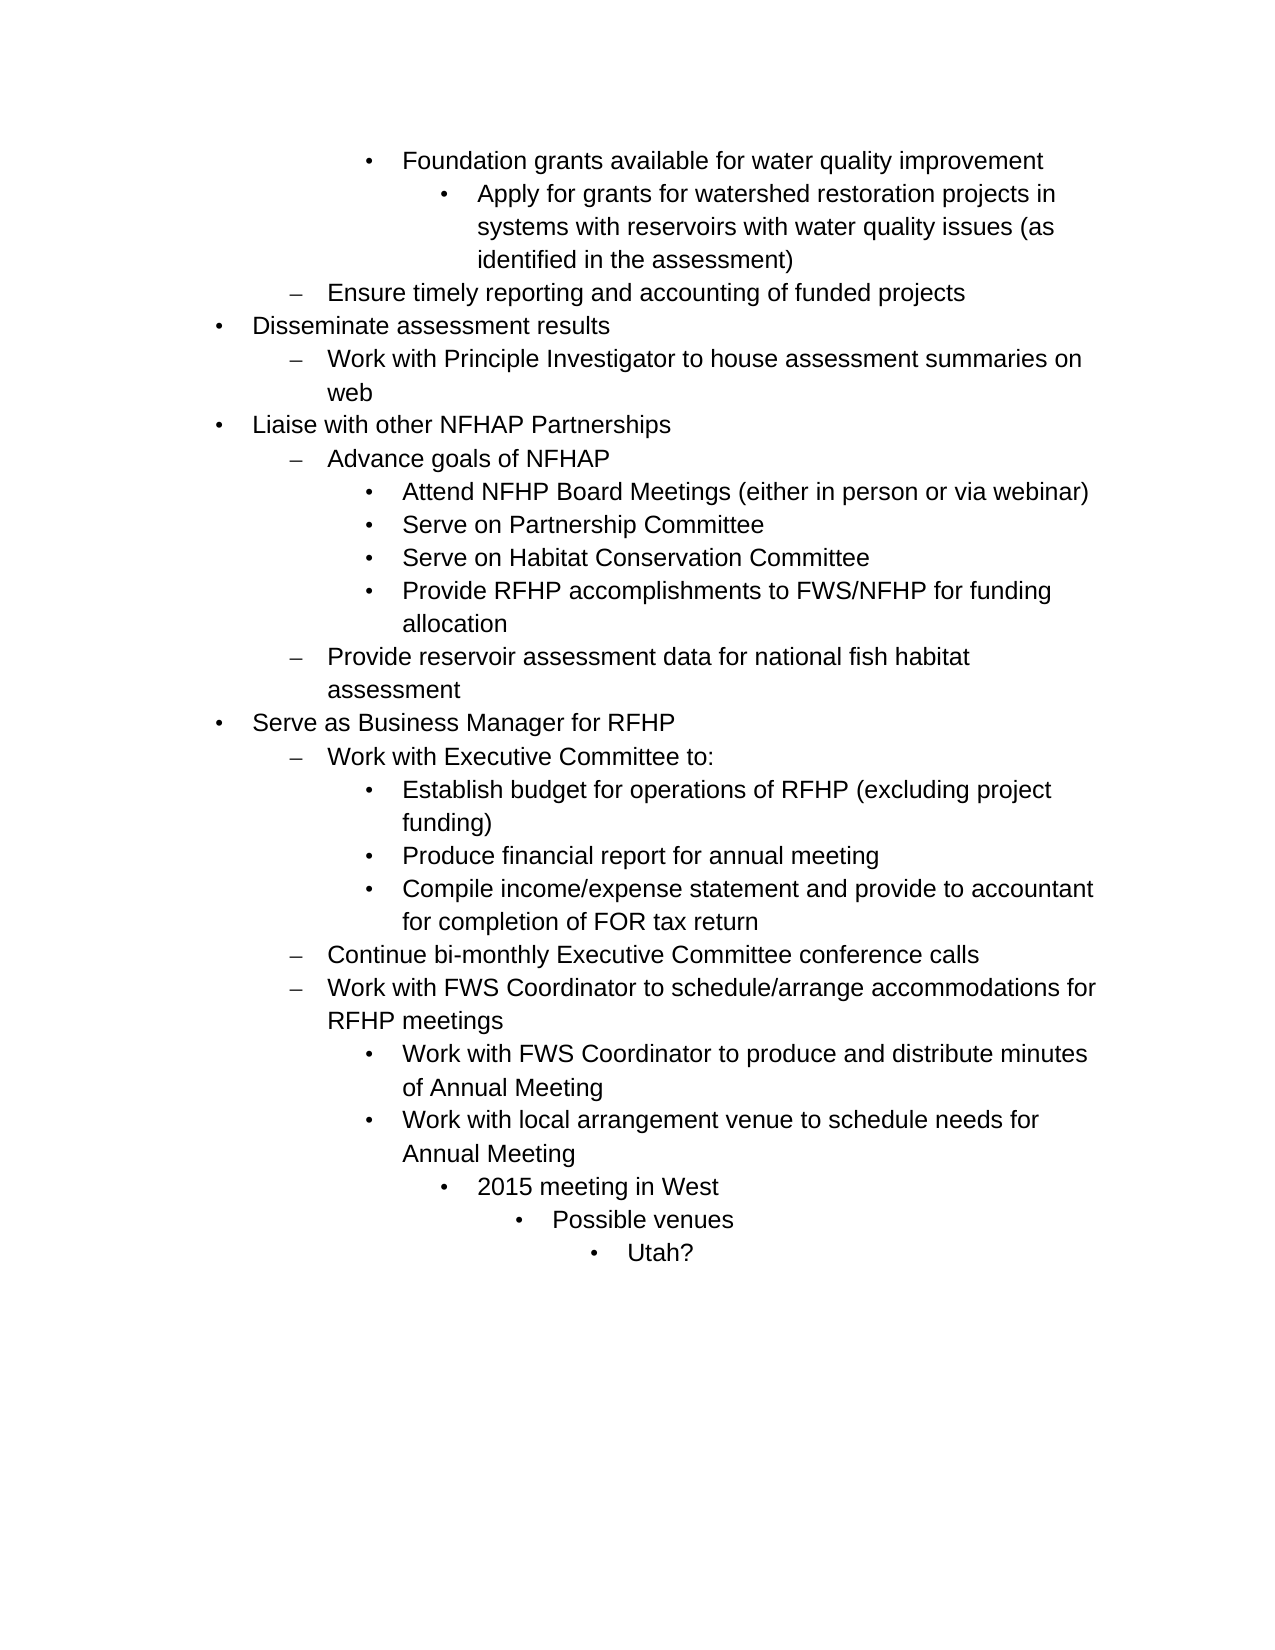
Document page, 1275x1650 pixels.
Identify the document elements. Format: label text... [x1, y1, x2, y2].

list Serve on Partnership Committee [364, 510, 1100, 539]
list Advance goals of NFHAP [289, 444, 1100, 472]
list Compile income/expense statement and provide to accountant for completion of FOR tax return [364, 874, 1100, 936]
list Work with local arrangement venue to schedule needs for Annual Meeting [364, 1106, 1100, 1167]
list Liaise with other NFHAP Partnerships [214, 411, 1100, 439]
list Work with FWS Coordinator to produce and distribute minutes of Annual Meeting [364, 1039, 1100, 1101]
list Foundation grants available for water quality improvement [364, 146, 1100, 175]
list 2015 meeting in West [439, 1172, 1100, 1201]
list Provide RFHP accomplishments to FWS/NFHP for funding allocation [364, 576, 1100, 638]
list Work with Principle Investigator to house assessment summaries on web [289, 344, 1100, 406]
list Attend NFHP Board Meetings (either in person or via webinar) [364, 477, 1100, 506]
list Provide reservoir assessment data for national fish habitat assessment [289, 642, 1100, 704]
list Produce financial report for annual meeting [364, 841, 1100, 870]
list Serve as Business Manager for RFHP [214, 708, 1100, 737]
list Work with FWS Coordinator to schedule/arrange accommodations for RFHP meetings [289, 973, 1100, 1035]
list Serve on Habitat Conservation Committee [364, 543, 1100, 572]
list Ensure timely reporting and accounting of funded projects [289, 278, 1100, 307]
list Possible venues [514, 1205, 1100, 1234]
list Utah? [589, 1238, 1100, 1267]
list Apply for grants for watershed restoration projects in systems with reservoirs with water quality issues (as identified in the assessment) [439, 179, 1100, 274]
list Work with Executive Committee to: [289, 742, 1100, 770]
list Establish budget for operations of RFHP (excluding project funding) [364, 775, 1100, 837]
list Continue bi-monthly Executive Committee conference calls [289, 940, 1100, 969]
list Disseminate assessment results [214, 311, 1100, 340]
